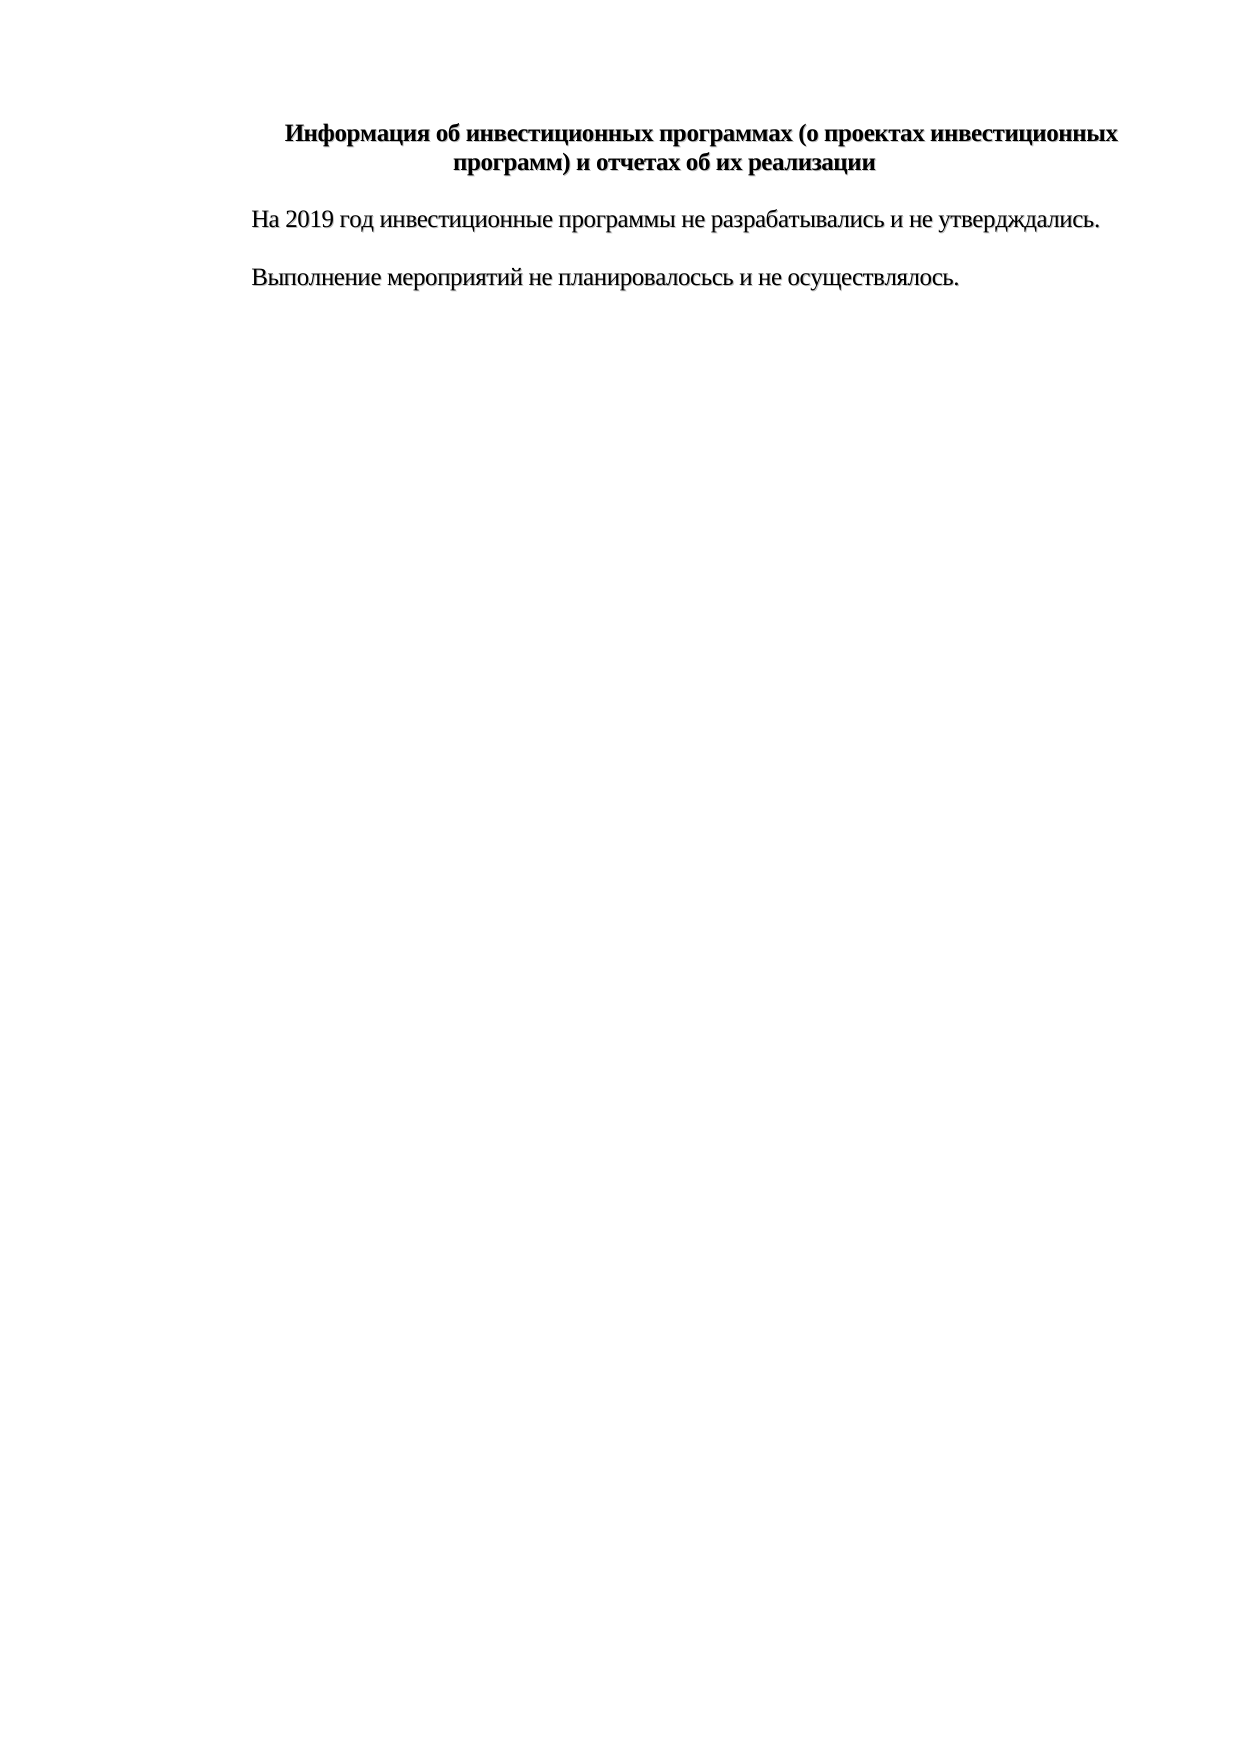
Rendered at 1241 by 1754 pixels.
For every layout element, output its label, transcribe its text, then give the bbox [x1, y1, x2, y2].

text На 2019 год инвестиционные программы не разрабатывались и не утвердждались. [177, 204, 1152, 233]
text Информация об инвестиционных программах (о проектах инвестиционных программ) и отчетах об их реализации [177, 118, 1152, 176]
text Выполнение мероприятий не планировалосьсь и не осуществлялось. [177, 262, 1152, 291]
